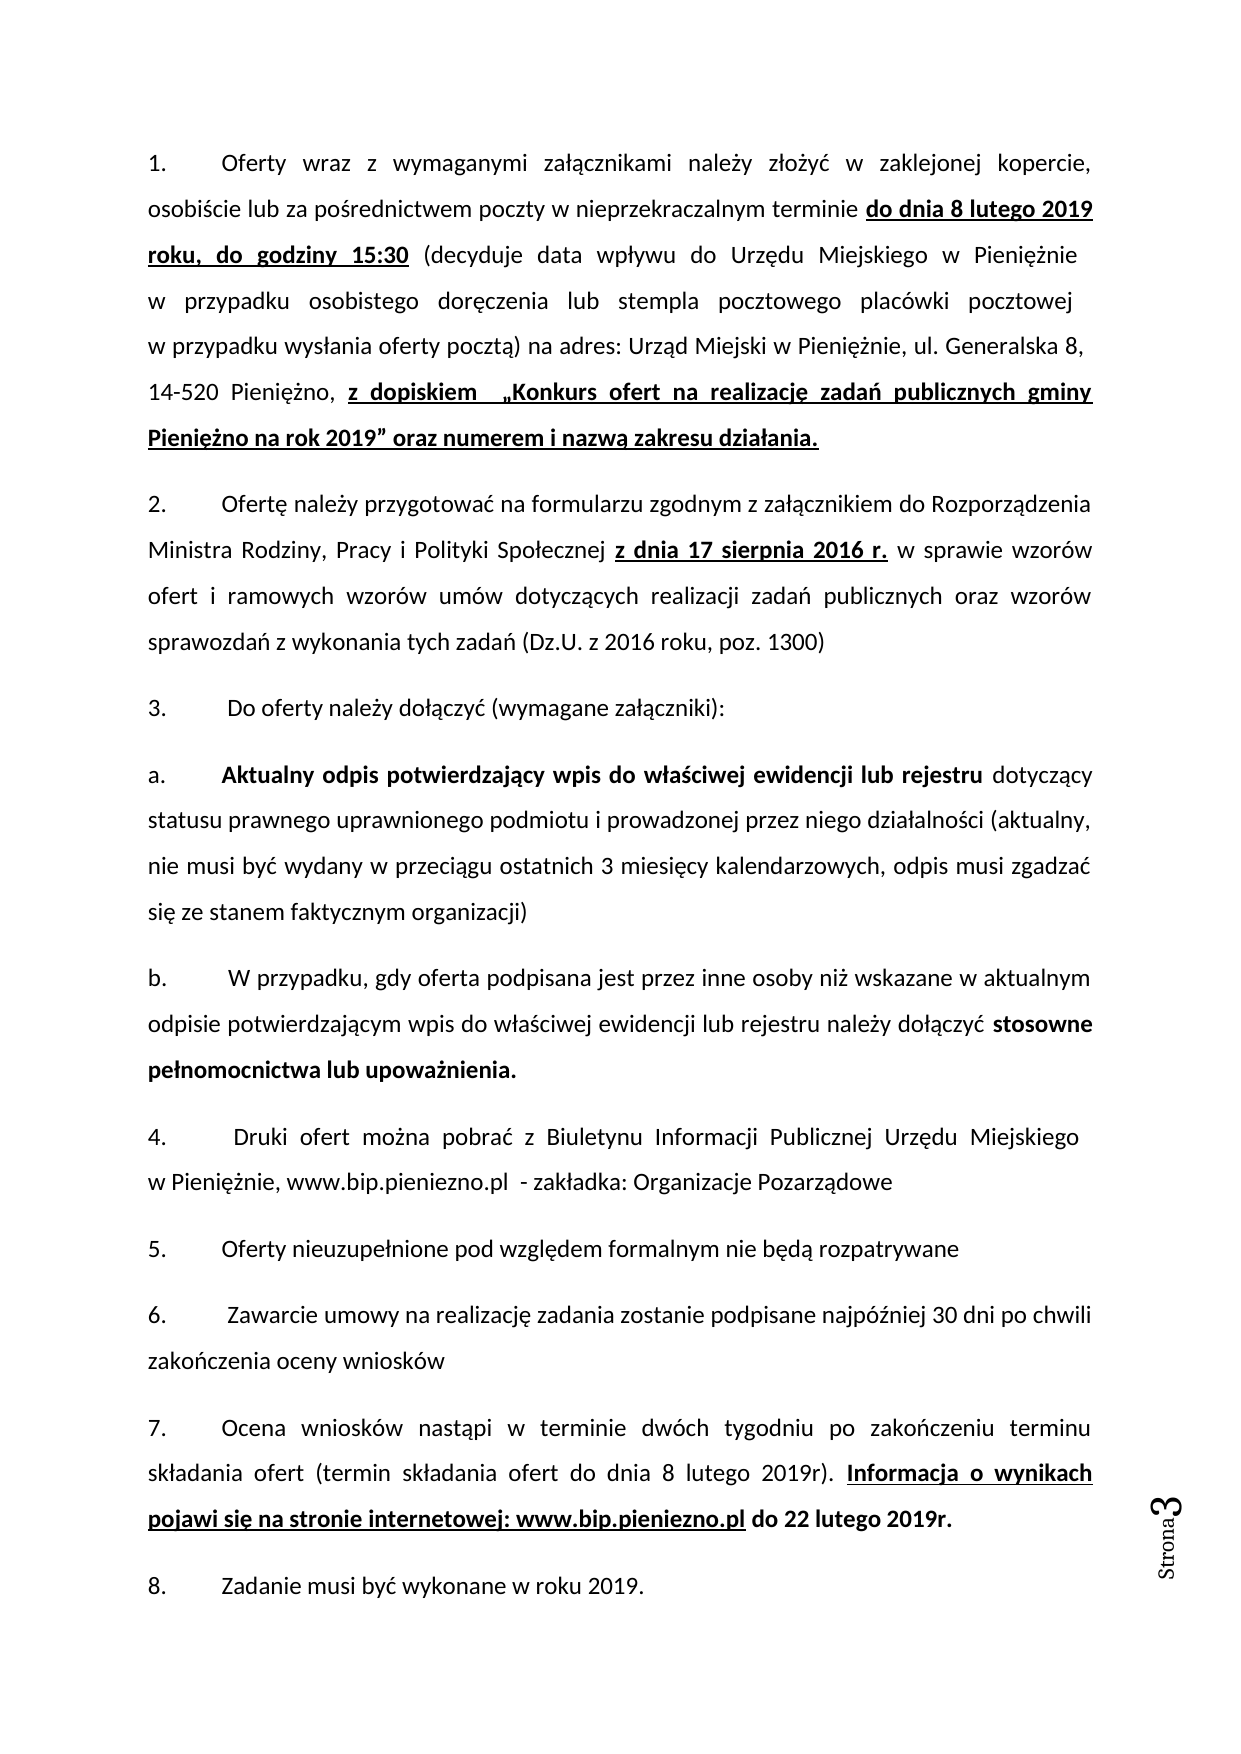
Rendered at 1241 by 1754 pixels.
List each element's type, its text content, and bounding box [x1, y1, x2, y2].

text 5. Oferty nieuzupełnione pod względem formalnym nie będą rozpatrywane [148, 1233, 1093, 1263]
text 7. Ocena wniosków nastąpi w terminie dwóch tygodniu po zakończeniu terminu składania ofert (termin składania ofert do dnia 8 lutego 2019r). Informacja o wynikach pojawi się na stronie internetowej: www.bip.pieniezno.pl do 22 lutego 2019r. [148, 1412, 1093, 1534]
text 1. Oferty wraz z wymaganymi załącznikami należy złożyć w zaklejonej kopercie, osobiście lub za pośrednictwem poczty w nieprzekraczalnym terminie do dnia 8 lutego 2019 roku, do godziny 15:30 (decyduje data wpływu do Urzędu Miejskiego w Pieniężnie w przypadku osobistego doręczenia lub stempla pocztowego placówki pocztowej w przypadku wysłania oferty pocztą) na adres: Urząd Miejski w Pieniężnie, ul. Generalska 8, 14-520 Pieniężno, z dopiskiem „Konkurs ofert na realizację zadań publicznych gminy Pieniężno na rok 2019” oraz numerem i nazwą zakresu działania. [148, 148, 1093, 452]
text b. W przypadku, gdy oferta podpisana jest przez inne osoby niż wskazane w aktualnym odpisie potwierdzającym wpis do właściwej ewidencji lub rejestru należy dołączyć stosowne pełnomocnictwa lub upoważnienia. [148, 963, 1093, 1084]
text 6. Zawarcie umowy na realizację zadania zostanie podpisane najpóźniej 30 dni po chwili zakończenia oceny wniosków [148, 1299, 1093, 1376]
text 4. Druki ofert można pobrać z Biuletynu Informacji Publicznej Urzędu Miejskiego w Pieniężnie, www.bip.pieniezno.pl - zakładka: Organizacje Pozarządowe [148, 1121, 1093, 1197]
text a. Aktualny odpis potwierdzający wpis do właściwej ewidencji lub rejestru dotyczący statusu prawnego uprawnionego podmiotu i prowadzonej przez niego działalności (aktualny, nie musi być wydany w przeciągu ostatnich 3 miesięcy kalendarzowych, odpis musi zgadzać się ze stanem faktycznym organizacji) [148, 759, 1093, 927]
text 8. Zadanie musi być wykonane w roku 2019. [148, 1570, 1093, 1600]
text 2. Ofertę należy przygotować na formularzu zgodnym z załącznikiem do Rozporządzenia Ministra Rodziny, Pracy i Polityki Społecznej z dnia 17 sierpnia 2016 r. w sprawie wzorów ofert i ramowych wzorów umów dotyczących realizacji zadań publicznych oraz wzorów sprawozdań z wykonania tych zadań (Dz.U. z 2016 roku, poz. 1300) [148, 488, 1093, 656]
text 3. Do oferty należy dołączyć (wymagane załączniki): [148, 692, 1093, 723]
